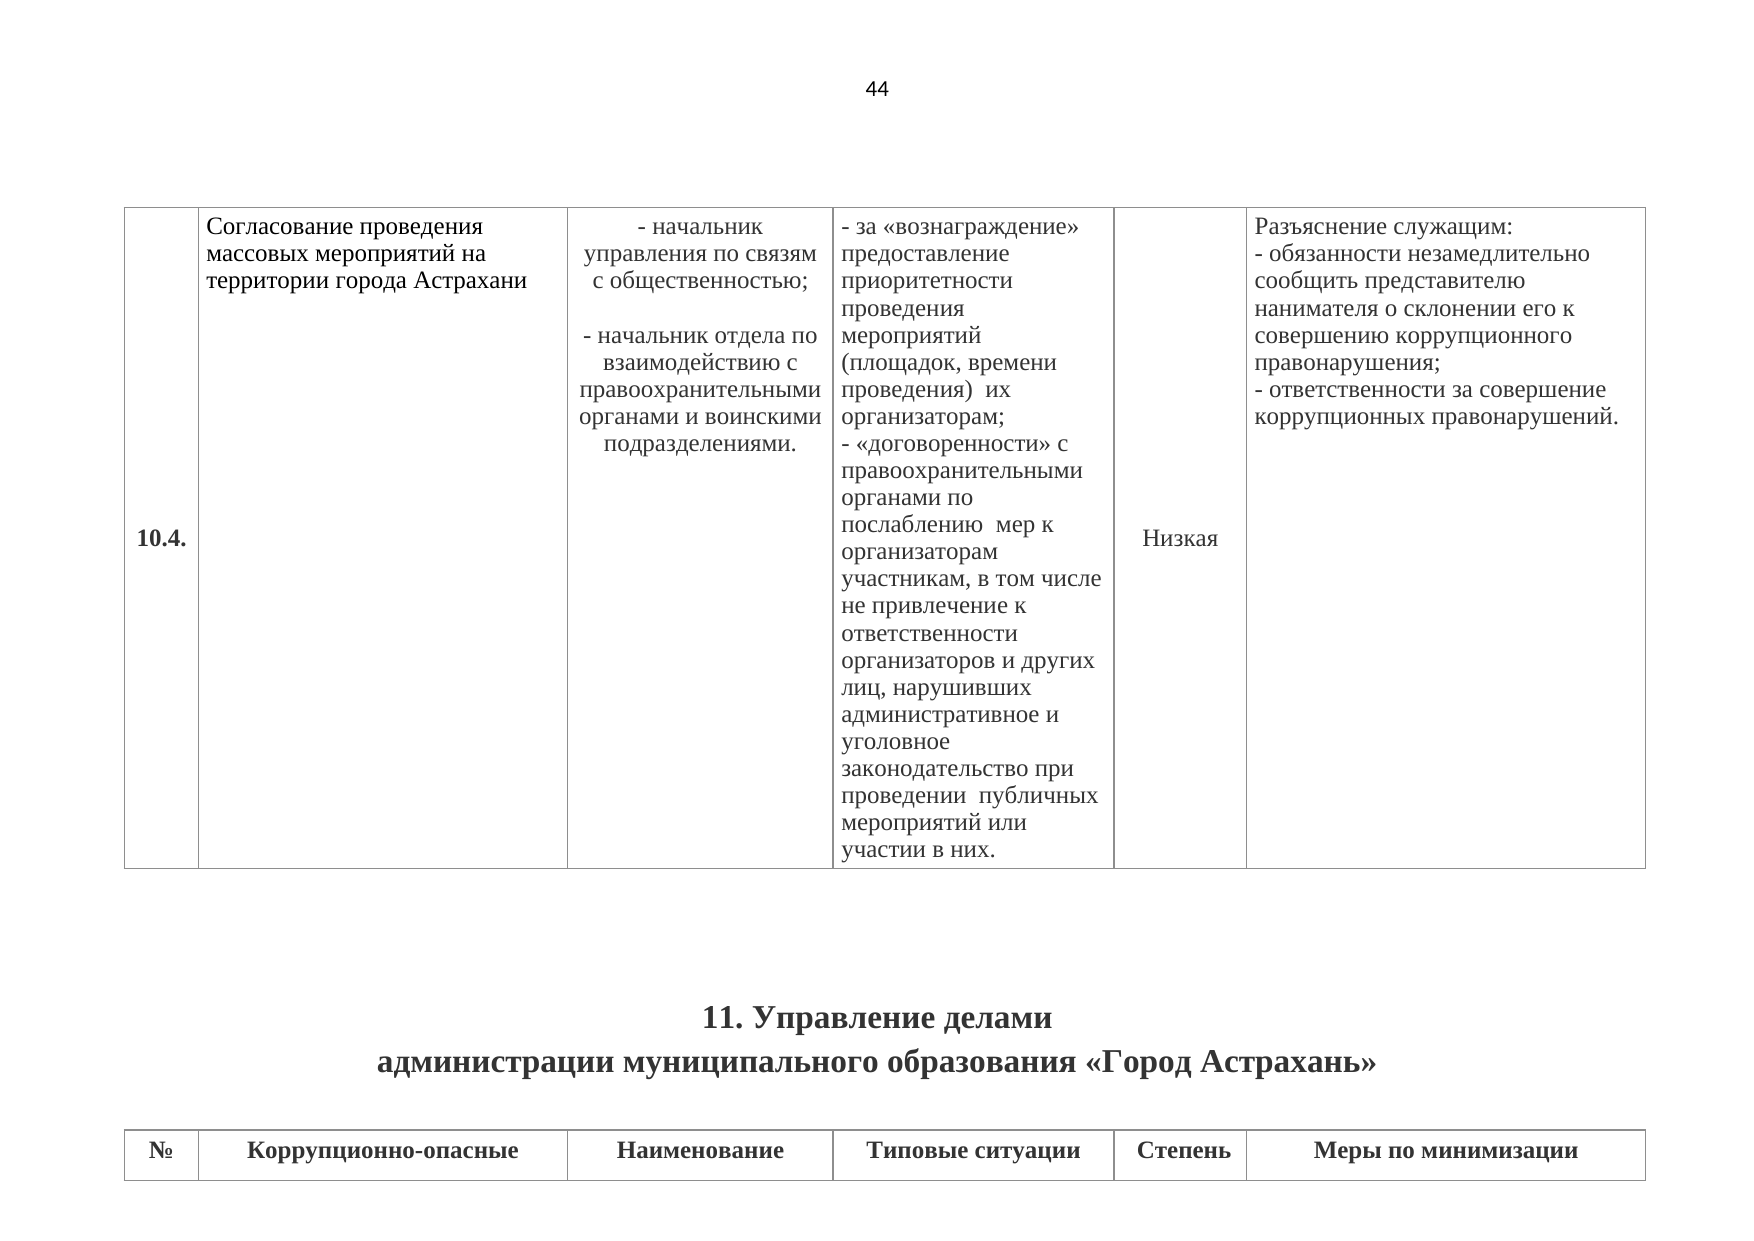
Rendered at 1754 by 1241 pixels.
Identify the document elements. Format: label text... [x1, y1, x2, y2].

table_header Типовые ситуации [834, 1131, 1113, 1179]
text 11. Управление делами [118, 997, 1636, 1035]
table_header № п/п [125, 1131, 198, 1179]
table_cell - за «вознаграждение» предоставление приоритетности проведения мероприятий (площадок, времени проведения) их организаторам; - «договоренности» с правоохранительными органами по послаблению мер к организаторам участникам, в том числе не привлечение к ответственности организаторов и других лиц, нарушивших административное и уголовное законодательство при проведении публичных мероприятий или участии в них. [834, 208, 1113, 868]
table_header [568, 1131, 832, 1179]
table_cell 10.4. [125, 208, 198, 868]
table_cell - начальник управления по связям с общественностью; - начальник отдела по взаимодействию с правоохранительными органами и воинскими подразделениями. [568, 208, 832, 868]
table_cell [1247, 208, 1645, 868]
table_cell Согласование проведения массовых мероприятий на территории города Астрахани [199, 208, 567, 868]
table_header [1247, 1131, 1645, 1179]
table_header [1115, 1131, 1246, 1179]
table_cell Низкая [1115, 208, 1246, 868]
text администрации муниципального образования «Город Астрахань» [118, 1041, 1636, 1079]
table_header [199, 1131, 567, 1179]
